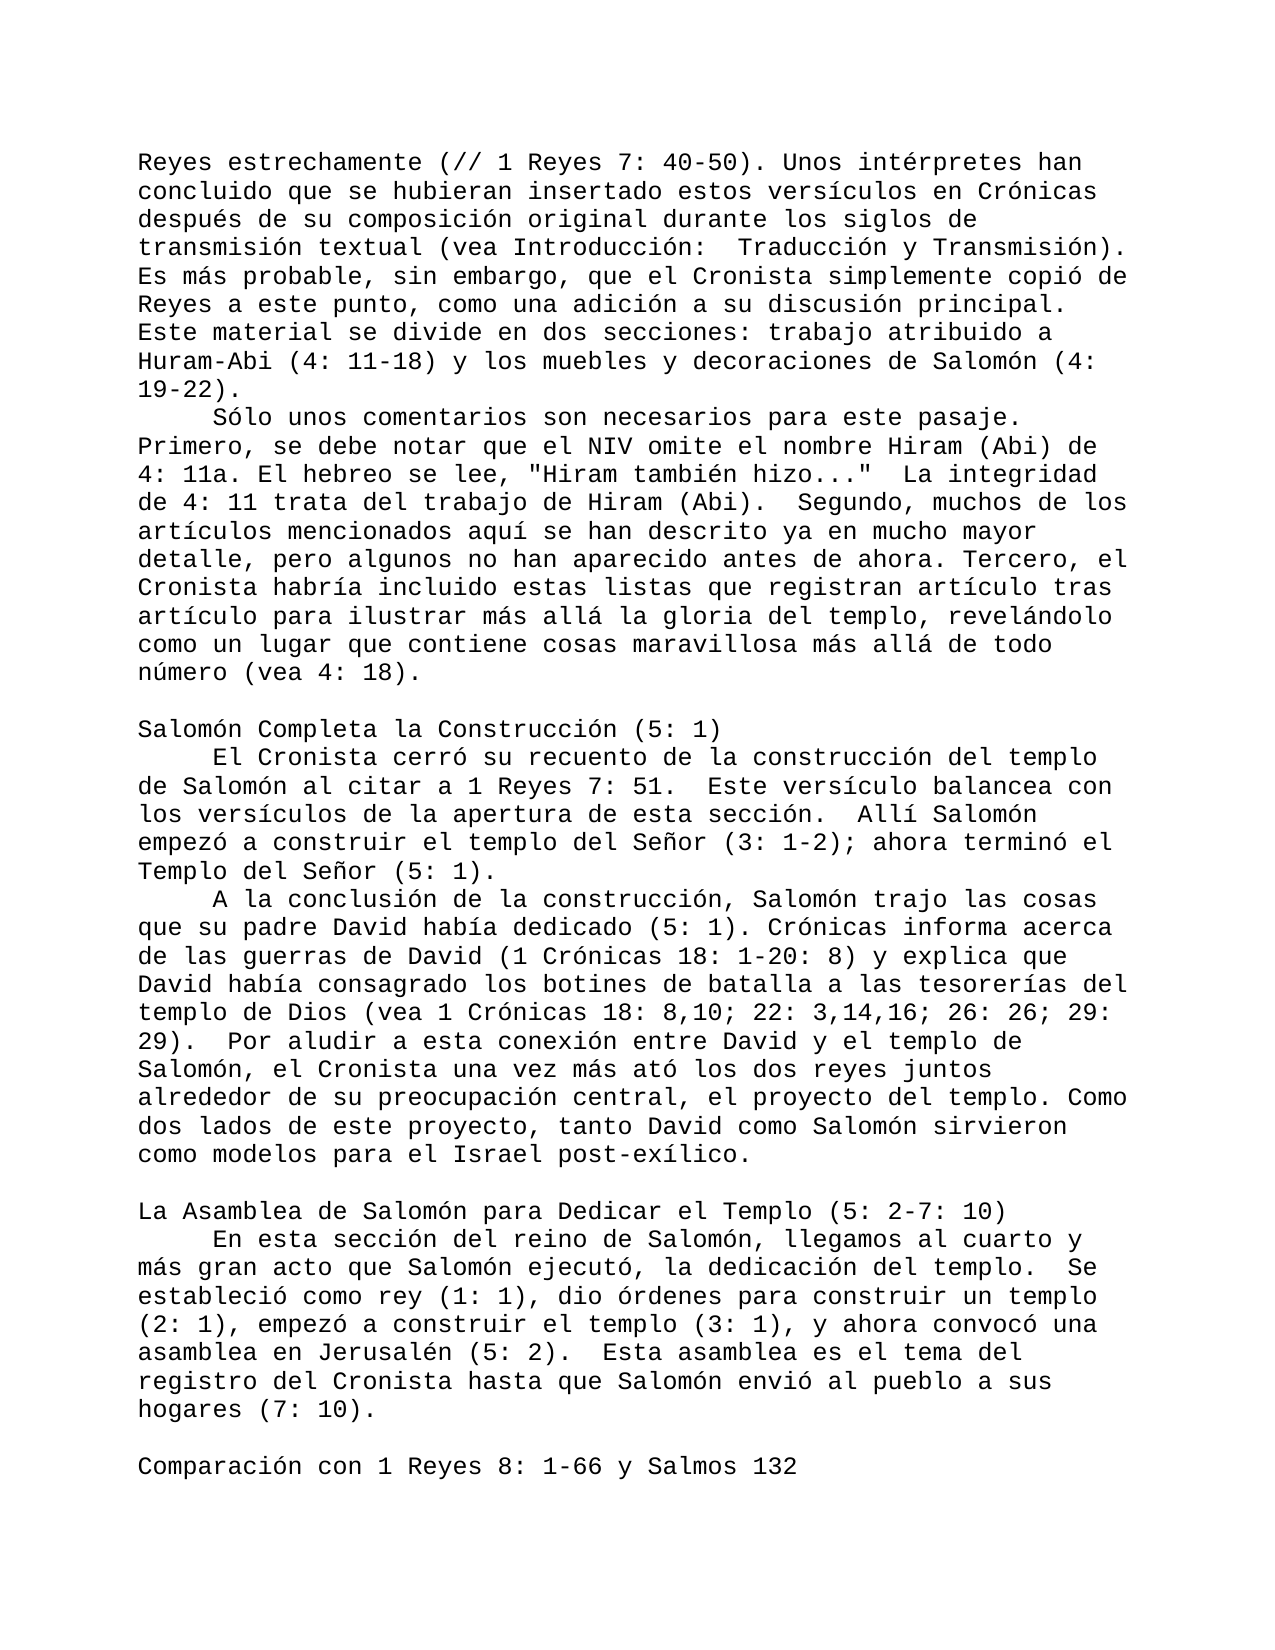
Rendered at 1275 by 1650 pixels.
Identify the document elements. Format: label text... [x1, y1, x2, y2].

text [137, 150, 1138, 405]
text La Asamblea de Salomón para Dedicar el Templo (5: 2-7: 10) [137, 1198, 1138, 1227]
text Salomón Completa la Construcción (5: 1) [137, 717, 1138, 745]
text En esta sección del reino de Salomón, llegamos al cuarto y más gran acto que Salomón ejecutó, la dedicación del templo. Se estableció como rey (1: 1), dio órdenes para construir un templo (2: 1), empezó a construir el templo (3: 1), y ahora convocó una asamblea en Jerusalén (5: 2). Esta asamblea es el tema del registro del Cronista hasta que Salomón envió al pueblo a sus hogares (7: 10). [137, 1227, 1138, 1425]
text A la conclusión de la construcción, Salomón trajo las cosas que su padre David había dedicado (5: 1). Crónicas informa acerca de las guerras de David (1 Crónicas 18: 1-20: 8) y explica que David había consagrado los botines de batalla a las tesorerías del templo de Dios (vea 1 Crónicas 18: 8,10; 22: 3,14,16; 26: 26; 29: 29). Por aludir a esta conexión entre David y el templo de Salomón, el Cronista una vez más ató los dos reyes juntos alrededor de su preocupación central, el proyecto del templo. Como dos lados de este proyecto, tanto David como Salomón sirvieron como modelos para el Israel post-exílico. [137, 887, 1138, 1170]
text Sólo unos comentarios son necesarios para este pasaje. Primero, se debe notar que el NIV omite el nombre Hiram (Abi) de 4: 11a. El hebreo se lee, "Hiram también hizo..." La integridad de 4: 11 trata del trabajo de Hiram (Abi). Segundo, muchos de los artículos mencionados aquí se han descrito ya en mucho mayor detalle, pero algunos no han aparecido antes de ahora. Tercero, el Cronista habría incluido estas listas que registran artículo tras artículo para ilustrar más allá la gloria del templo, revelándolo como un lugar que contiene cosas maravillosa más allá de todo número (vea 4: 18). [137, 405, 1138, 688]
text Comparación con 1 Reyes 8: 1-66 y Salmos 132 [137, 1453, 1138, 1482]
text El Cronista cerró su recuento de la construcción del templo de Salomón al citar a 1 Reyes 7: 51. Este versículo balancea con los versículos de la apertura de esta sección. Allí Salomón empezó a construir el templo del Señor (3: 1-2); ahora terminó el Templo del Señor (5: 1). [137, 745, 1138, 887]
